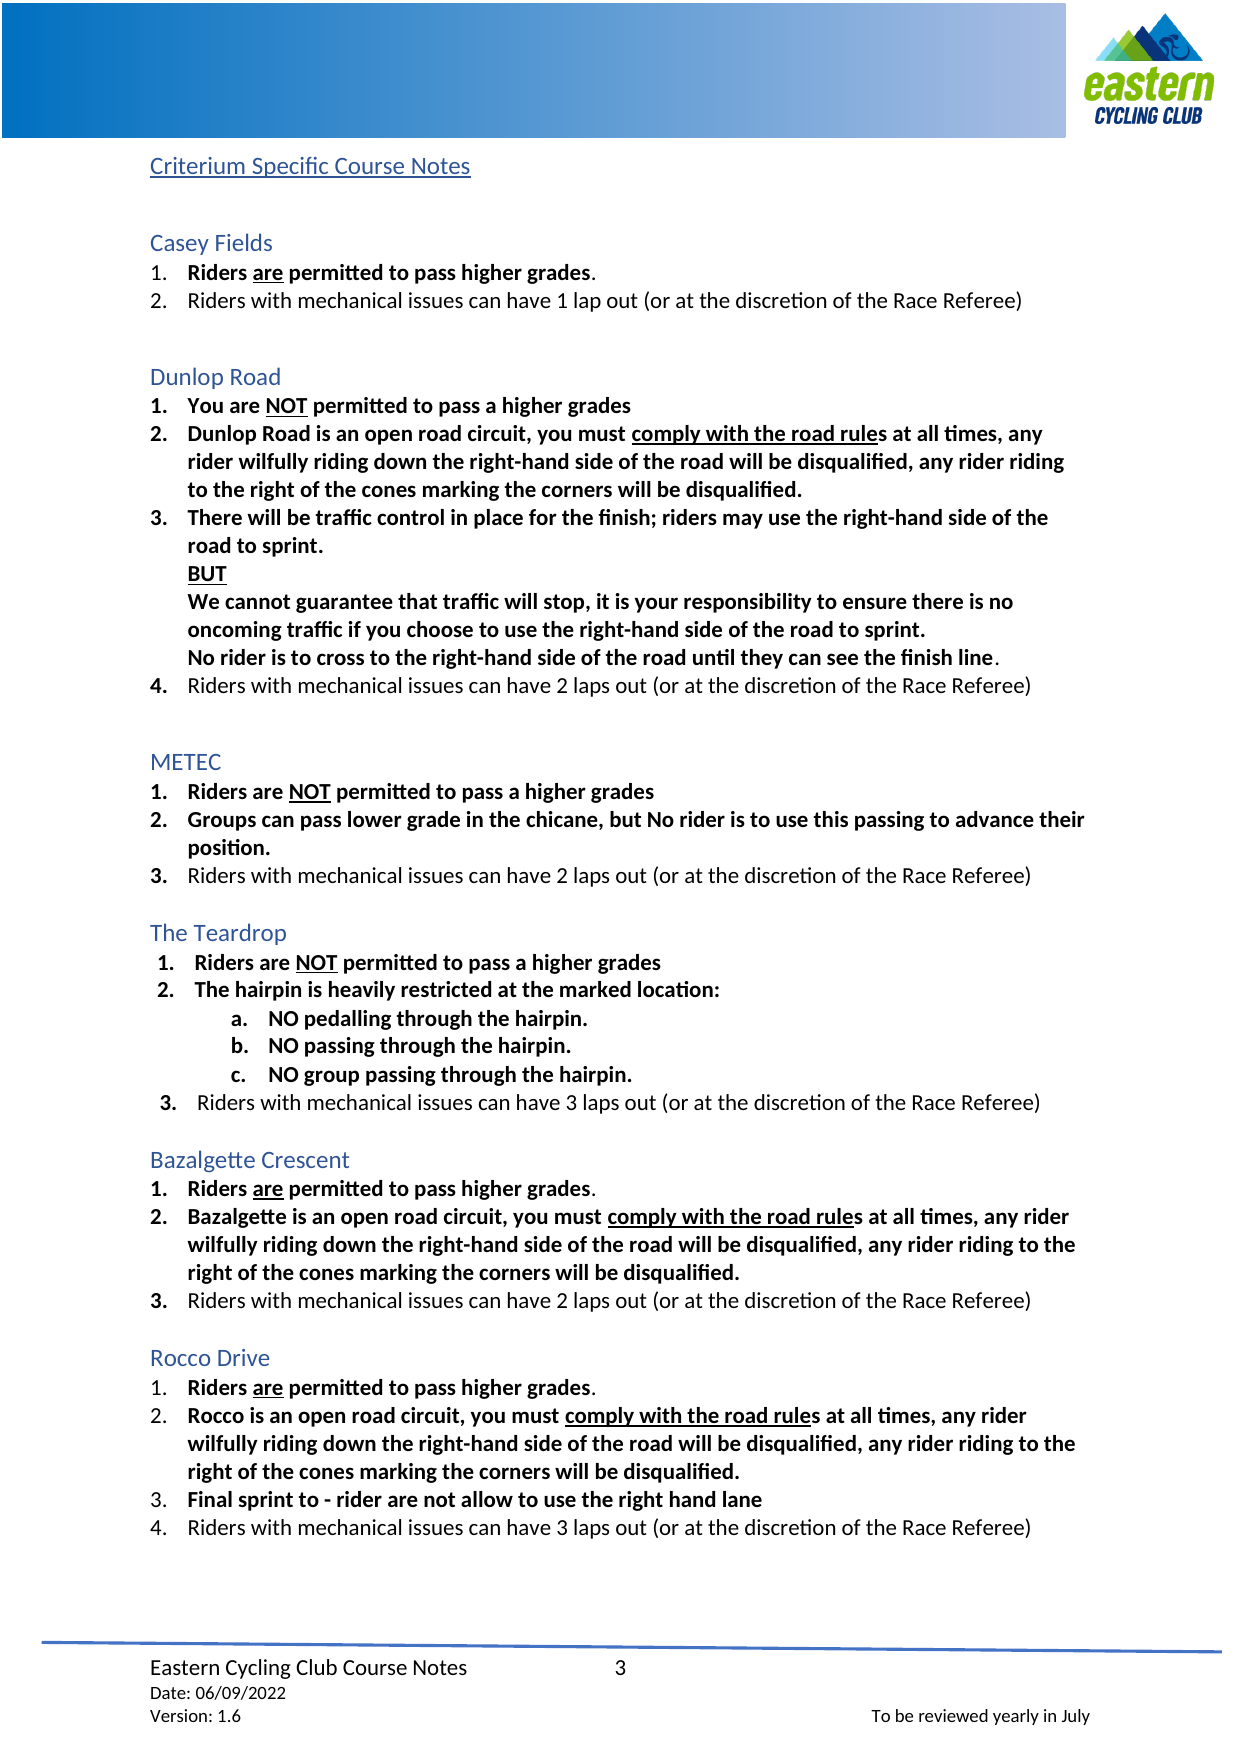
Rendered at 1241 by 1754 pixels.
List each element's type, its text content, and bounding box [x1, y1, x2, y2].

list Riders are permitted to pass higher grades. [150, 1174, 1090, 1202]
text Dunlop Road [150, 361, 1090, 391]
list Groups can pass lower grade in the chicane, but No rider is to use this passing to advance their position. [150, 805, 1090, 861]
text METEC [150, 746, 1090, 777]
list Riders with mechanical issues can have 1 lap out (or at the discretion of the Race Referee) [150, 286, 1090, 314]
list The hairpin is heavily restricted at the marked location: [157, 976, 1090, 1004]
text The Teardrop [150, 917, 1090, 948]
list There will be traffic control in place for the finish; riders may use the right-hand side of the road to sprint. BUT We cannot guarantee that traffic will stop, it is your responsibility to ensure there is no oncoming traffic if you choose to use the right-hand side of the road to sprint. No rider is to cross to the right-hand side of the road until they can see the finish line. [150, 503, 1090, 672]
picture [1083, 13, 1215, 124]
text Bazalgette Crescent [150, 1144, 1090, 1174]
list Dunlop Road is an open road circuit, you must comply with the road rules at all times, any rider wilfully riding down the right-hand side of the road will be disqualified, any rider riding to the right of the cones marking the corners will be disqualified. [150, 419, 1090, 503]
list Riders are NOT permitted to pass a higher grades [157, 948, 1090, 976]
list Riders are permitted to pass higher grades. [150, 258, 1090, 286]
text Casey Fields [150, 227, 1090, 258]
list Final sprint to - rider are not allow to use the right hand lane [150, 1485, 1090, 1513]
list Rocco is an open road circuit, you must comply with the road rules at all times, any rider wilfully riding down the right-hand side of the road will be disqualified, any rider riding to the right of the cones marking the corners will be disqualified. [150, 1401, 1090, 1485]
text Criterium Specific Course Notes [150, 150, 1090, 181]
list Riders are permitted to pass higher grades. [150, 1373, 1090, 1401]
list Riders are NOT permitted to pass a higher grades [150, 777, 1090, 805]
text Rocco Drive [150, 1342, 1090, 1373]
list NO pedalling through the hairpin. [231, 1004, 1090, 1032]
list Riders with mechanical issues can have 2 laps out (or at the discretion of the Race Referee) [150, 672, 1090, 699]
list NO group passing through the hairpin. [231, 1060, 1090, 1088]
list Riders with mechanical issues can have 2 laps out (or at the discretion of the Race Referee) [150, 1286, 1090, 1314]
list Bazalgette is an open road circuit, you must comply with the road rules at all times, any rider wilfully riding down the right-hand side of the road will be disqualified, any rider riding to the right of the cones marking the corners will be disqualified. [150, 1202, 1090, 1286]
list Riders with mechanical issues can have 2 laps out (or at the discretion of the Race Referee) [150, 861, 1090, 889]
list Riders with mechanical issues can have 3 laps out (or at the discretion of the Race Referee) [150, 1513, 1090, 1541]
list Riders with mechanical issues can have 3 laps out (or at the discretion of the Race Referee) [159, 1088, 1090, 1116]
list You are NOT permitted to pass a higher grades [150, 391, 1090, 419]
list NO passing through the hairpin. [231, 1032, 1090, 1060]
